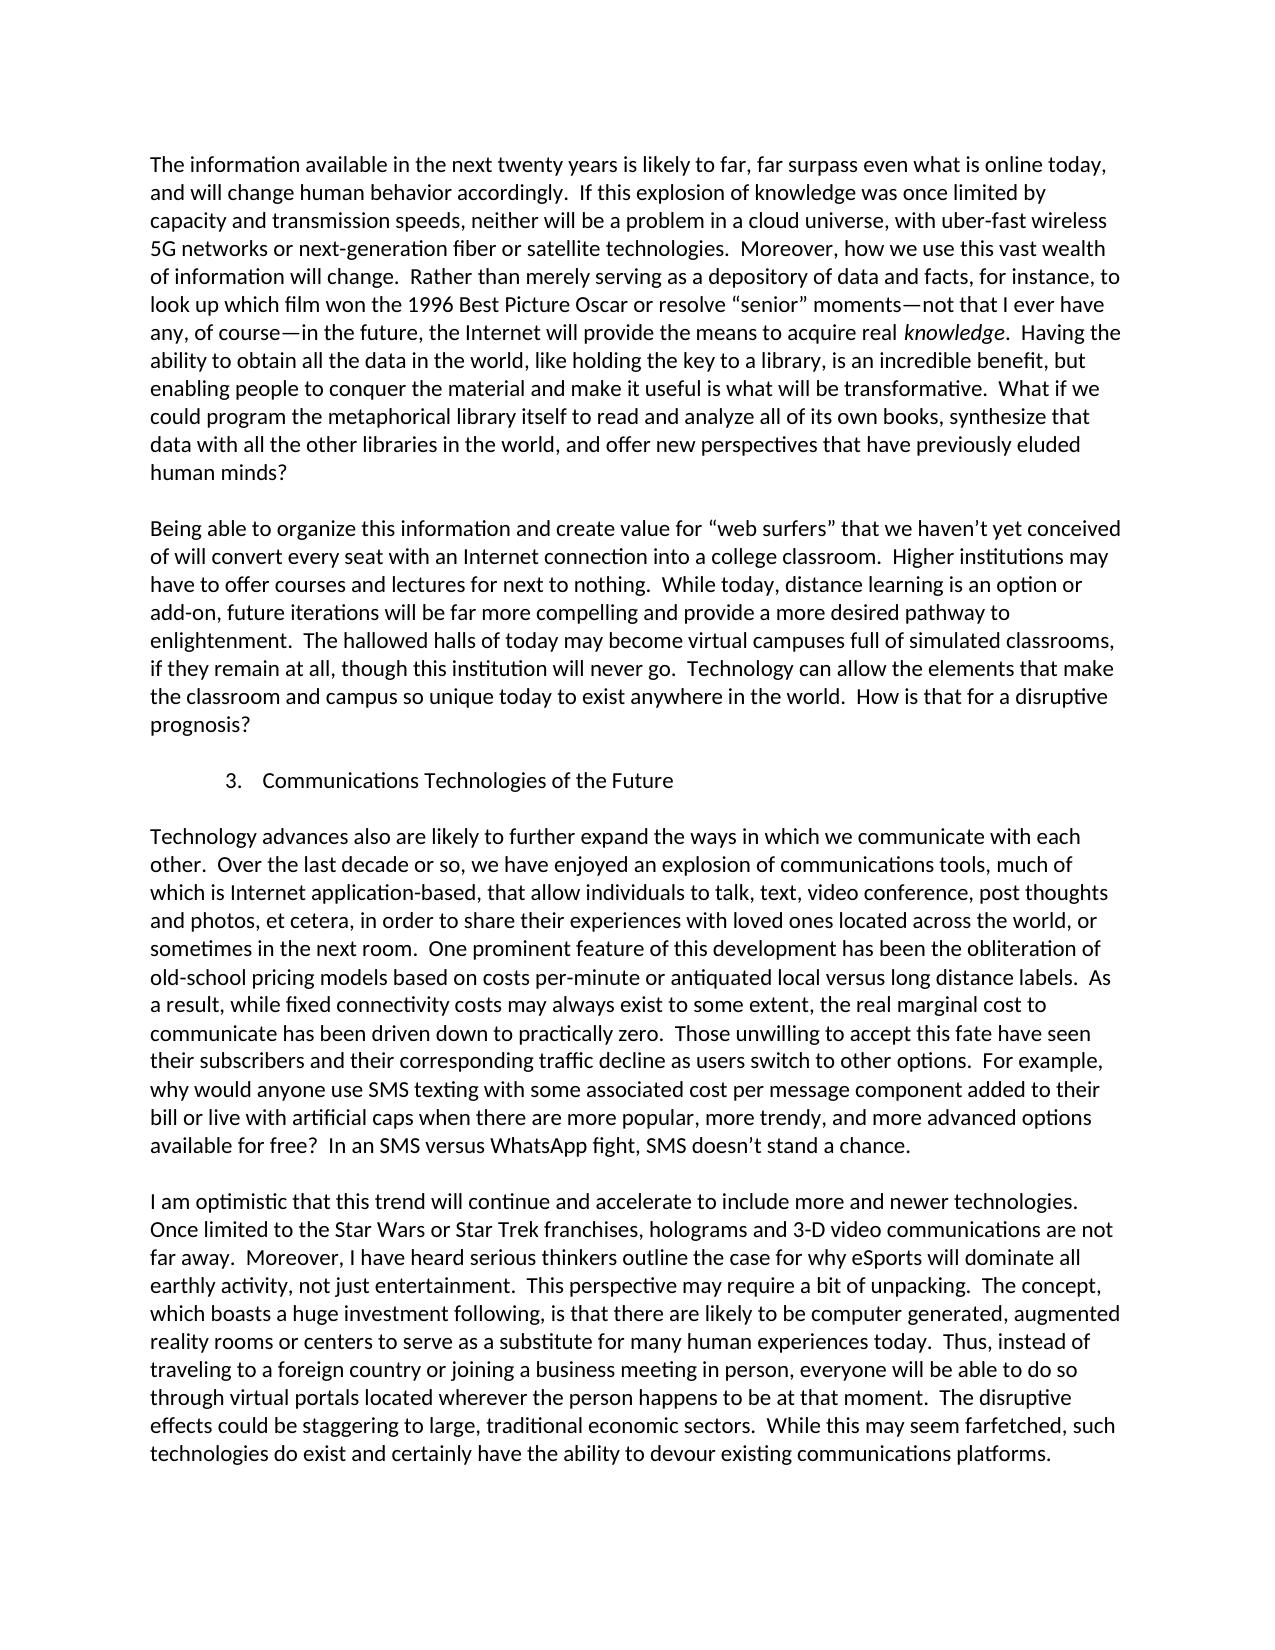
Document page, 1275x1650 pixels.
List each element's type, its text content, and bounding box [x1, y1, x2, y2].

list Communications Technologies of the Future [225, 766, 1125, 794]
text The information available in the next twenty years is likely to far, far surpass even what is online today, and will change human behavior accordingly. If this explosion of knowledge was once limited by capacity and transmission speeds, neither will be a problem in a cloud universe, with uber-fast wireless 5G networks or next-generation fiber or satellite technologies. Moreover, how we use this vast wealth of information will change. Rather than merely serving as a depository of data and facts, for instance, to look up which film won the 1996 Best Picture Oscar or resolve “senior” moments—not that I ever have any, of course—in the future, the Internet will provide the means to acquire real knowledge. Having the ability to obtain all the data in the world, like holding the key to a library, is an incredible benefit, but enabling people to conquer the material and make it useful is what will be transformative. What if we could program the metaphorical library itself to read and analyze all of its own books, synthesize that data with all the other libraries in the world, and offer new perspectives that have previously eluded human minds? [150, 150, 1125, 486]
text Being able to organize this information and create value for “web surfers” that we haven’t yet conceived of will convert every seat with an Internet connection into a college classroom. Higher institutions may have to offer courses and lectures for next to nothing. While today, distance learning is an option or add-on, future iterations will be far more compelling and provide a more desired pathway to enlightenment. The hallowed halls of today may become virtual campuses full of simulated classrooms, if they remain at all, though this institution will never go. Technology can allow the elements that make the classroom and campus so unique today to exist anywhere in the world. How is that for a disruptive prognosis? [150, 514, 1125, 738]
text Technology advances also are likely to further expand the ways in which we communicate with each other. Over the last decade or so, we have enjoyed an explosion of communications tools, much of which is Internet application-based, that allow individuals to talk, text, video conference, post thoughts and photos, et cetera, in order to share their experiences with loved ones located across the world, or sometimes in the next room. One prominent feature of this development has been the obliteration of old-school pricing models based on costs per-minute or antiquated local versus long distance labels. As a result, while fixed connectivity costs may always exist to some extent, the real marginal cost to communicate has been driven down to practically zero. Those unwilling to accept this fate have seen their subscribers and their corresponding traffic decline as users switch to other options. For example, why would anyone use SMS texting with some associated cost per message component added to their bill or live with artificial caps when there are more popular, more trendy, and more advanced options available for free? In an SMS versus WhatsApp fight, SMS doesn’t stand a chance. [150, 822, 1125, 1159]
text I am optimistic that this trend will continue and accelerate to include more and newer technologies. Once limited to the Star Wars or Star Trek franchises, holograms and 3-D video communications are not far away. Moreover, I have heard serious thinkers outline the case for why eSports will dominate all earthly activity, not just entertainment. This perspective may require a bit of unpacking. The concept, which boasts a huge investment following, is that there are likely to be computer generated, augmented reality rooms or centers to serve as a substitute for many human experiences today. Thus, instead of traveling to a foreign country or joining a business meeting in person, everyone will be able to do so through virtual portals located wherever the person happens to be at that moment. The disruptive effects could be staggering to large, traditional economic sectors. While this may seem farfetched, such technologies do exist and certainly have the ability to devour existing communications platforms. [150, 1187, 1125, 1467]
